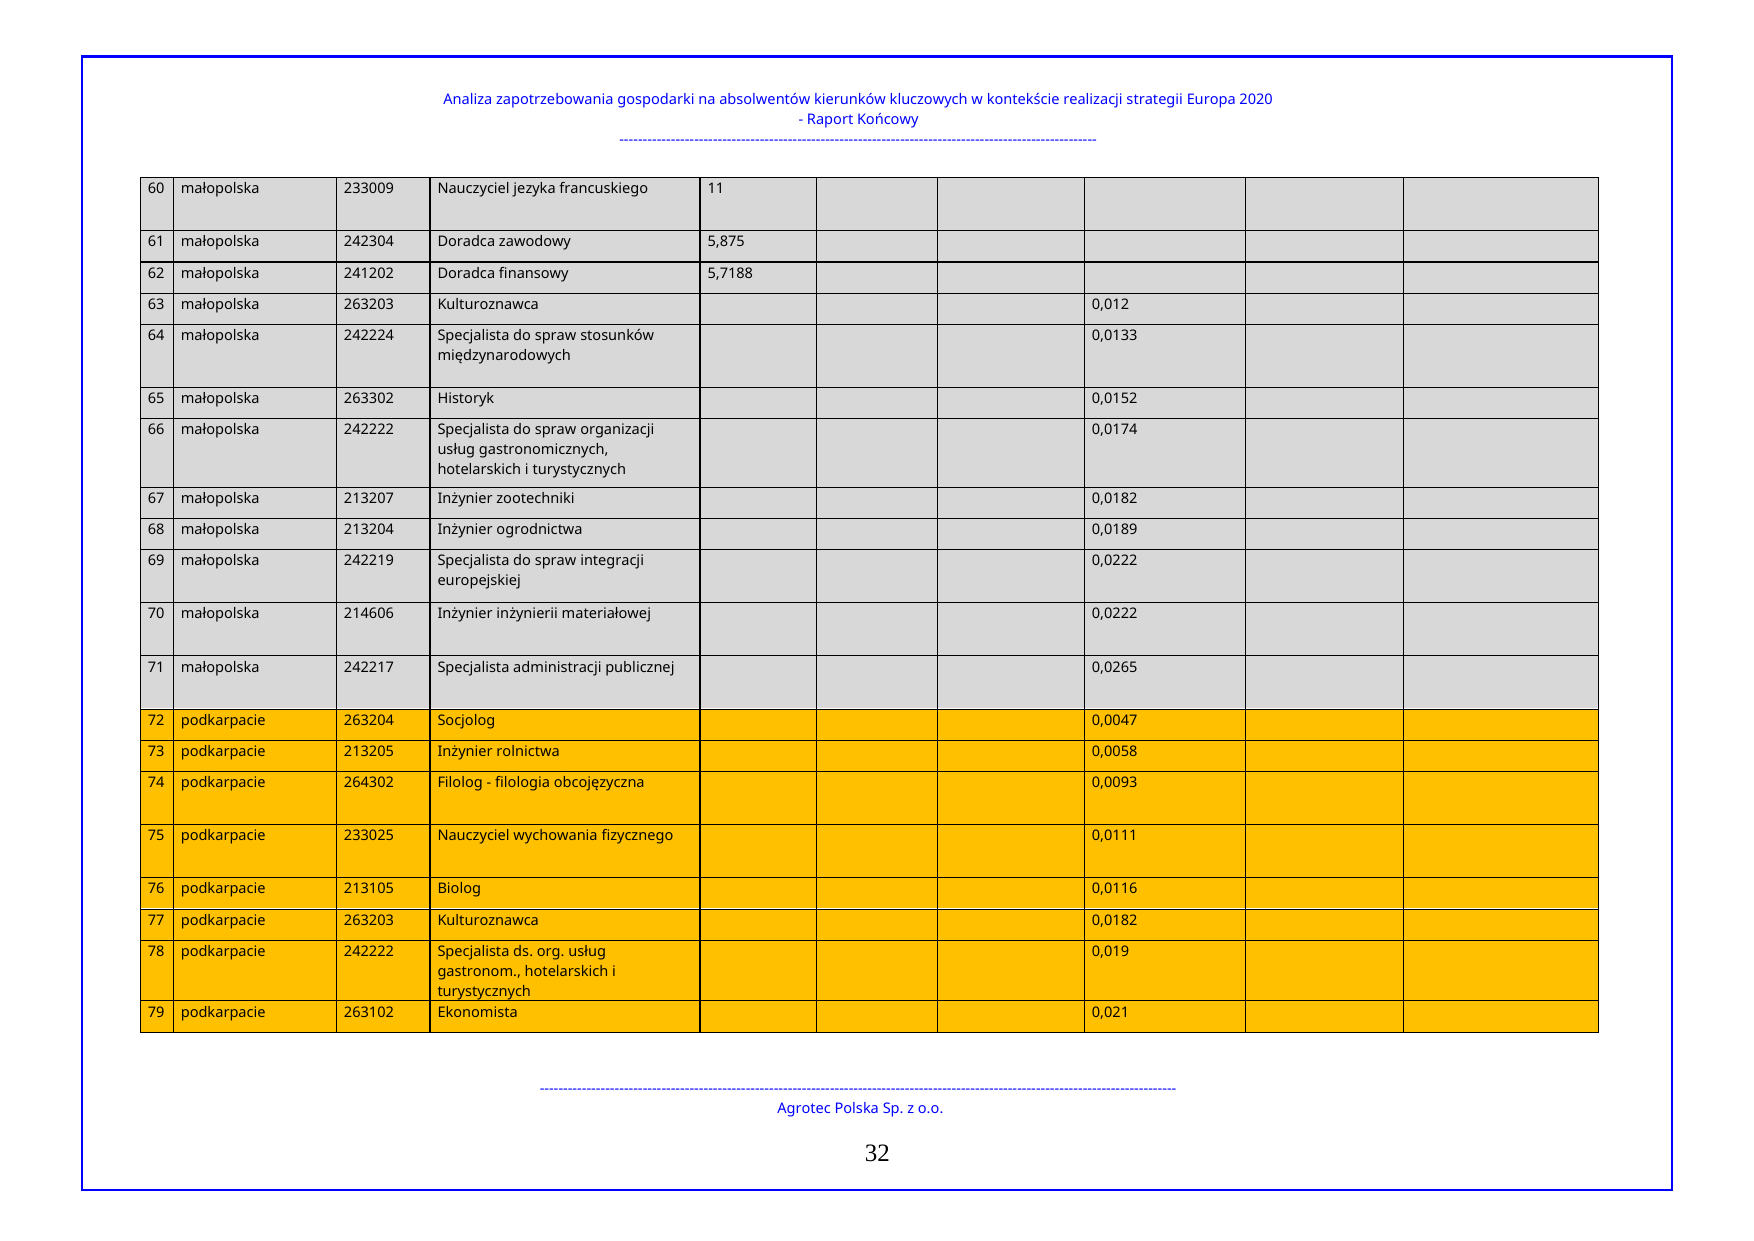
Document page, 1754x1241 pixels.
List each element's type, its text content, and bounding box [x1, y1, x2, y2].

table_cell małopolska [174, 656, 336, 708]
table_cell [701, 1001, 816, 1032]
table_cell małopolska [174, 231, 336, 261]
table_cell [1246, 178, 1403, 230]
table_cell [938, 741, 1084, 771]
table_cell małopolska [174, 419, 336, 487]
table_cell [817, 294, 937, 324]
table_cell [1246, 741, 1403, 771]
table_cell [817, 878, 937, 908]
table_cell małopolska [174, 488, 336, 518]
table_cell [817, 550, 937, 602]
table_cell 69 [141, 550, 173, 602]
table_cell 263102 [337, 1001, 429, 1032]
table_cell Inżynier zootechniki [431, 488, 699, 518]
table_cell 0,0093 [1085, 772, 1245, 824]
table_cell [1404, 825, 1598, 877]
table_cell Ekonomista [431, 1001, 699, 1032]
table_cell 5,7188 [701, 263, 816, 293]
table_cell 0,0047 [1085, 710, 1245, 740]
table_cell [701, 772, 816, 824]
table_cell [1085, 231, 1245, 261]
table_cell [1246, 294, 1403, 324]
table_cell [817, 488, 937, 518]
table_cell [817, 419, 937, 487]
table_cell [1246, 388, 1403, 418]
table_cell 213105 [337, 878, 429, 908]
table_cell [1404, 550, 1598, 602]
table_cell 263203 [337, 294, 429, 324]
table_cell 0,012 [1085, 294, 1245, 324]
table_cell [1085, 178, 1245, 230]
table_cell [701, 419, 816, 487]
table_cell 70 [141, 603, 173, 655]
table_cell [1246, 772, 1403, 824]
table_cell małopolska [174, 519, 336, 549]
table_cell małopolska [174, 325, 336, 387]
table_cell Specjalista ds. org. usług gastronom., hotelarskich i turystycznych [431, 941, 699, 1000]
table_cell małopolska [174, 294, 336, 324]
table_cell [1404, 488, 1598, 518]
table_cell [938, 910, 1084, 940]
table_cell Specjalista do spraw stosunków międzynarodowych [431, 325, 699, 387]
table_cell Kulturoznawca [431, 294, 699, 324]
table_cell [1404, 325, 1598, 387]
table_cell 72 [141, 710, 173, 740]
table_cell podkarpacie [174, 878, 336, 908]
table_cell [938, 550, 1084, 602]
table_cell Specjalista administracji publicznej [431, 656, 699, 708]
table_cell [1246, 550, 1403, 602]
table_cell [1085, 263, 1245, 293]
table_cell 73 [141, 741, 173, 771]
table_cell 63 [141, 294, 173, 324]
table_cell 264302 [337, 772, 429, 824]
table_cell [817, 388, 937, 418]
table_cell małopolska [174, 603, 336, 655]
table_cell [1246, 519, 1403, 549]
table_cell 75 [141, 825, 173, 877]
table_cell [1404, 294, 1598, 324]
table_cell [1246, 878, 1403, 908]
table_cell [701, 603, 816, 655]
table_cell [701, 325, 816, 387]
table_cell [1246, 910, 1403, 940]
table_cell 66 [141, 419, 173, 487]
table_cell [1404, 1001, 1598, 1032]
table_cell 0,0189 [1085, 519, 1245, 549]
table_cell Filolog - filologia obcojęzyczna [431, 772, 699, 824]
table_cell podkarpacie [174, 825, 336, 877]
table_cell [938, 772, 1084, 824]
table_cell [701, 519, 816, 549]
table_cell Inżynier inżynierii materiałowej [431, 603, 699, 655]
table_cell Nauczyciel jezyka francuskiego [431, 178, 699, 230]
table_cell 242224 [337, 325, 429, 387]
table_cell [938, 878, 1084, 908]
table_cell 62 [141, 263, 173, 293]
table_cell [817, 1001, 937, 1032]
table_cell [938, 656, 1084, 708]
table_cell 71 [141, 656, 173, 708]
table_cell 74 [141, 772, 173, 824]
table_cell [701, 741, 816, 771]
table_cell [701, 656, 816, 708]
table_cell [701, 910, 816, 940]
table_cell [1404, 419, 1598, 487]
table_cell Kulturoznawca [431, 910, 699, 940]
table_cell [1246, 710, 1403, 740]
table_cell małopolska [174, 178, 336, 230]
table_cell 65 [141, 388, 173, 418]
table_cell Historyk [431, 388, 699, 418]
table_cell [1246, 603, 1403, 655]
table_cell [817, 263, 937, 293]
table_cell [1246, 1001, 1403, 1032]
table_cell [701, 825, 816, 877]
table_cell [817, 603, 937, 655]
table_cell [817, 825, 937, 877]
table_cell [701, 388, 816, 418]
table_cell [817, 741, 937, 771]
table_cell Specjalista do spraw organizacji usług gastronomicznych, hotelarskich i turystycznych [431, 419, 699, 487]
table_cell 213207 [337, 488, 429, 518]
table_cell 79 [141, 1001, 173, 1032]
table_cell [1404, 519, 1598, 549]
table_cell 77 [141, 910, 173, 940]
table_cell małopolska [174, 550, 336, 602]
table_cell 213204 [337, 519, 429, 549]
table_cell 0,0152 [1085, 388, 1245, 418]
table_cell [817, 519, 937, 549]
table_cell podkarpacie [174, 772, 336, 824]
table_cell Doradca zawodowy [431, 231, 699, 261]
table_cell [1404, 263, 1598, 293]
table_cell podkarpacie [174, 941, 336, 1000]
table_cell 0,0116 [1085, 878, 1245, 908]
table_cell [1246, 488, 1403, 518]
table_cell [1246, 231, 1403, 261]
table_cell [701, 878, 816, 908]
table_cell [1404, 772, 1598, 824]
table_cell [1404, 388, 1598, 418]
table_cell [817, 910, 937, 940]
table_cell Inżynier ogrodnictwa [431, 519, 699, 549]
table_cell 0,0222 [1085, 550, 1245, 602]
table_cell podkarpacie [174, 1001, 336, 1032]
table_cell Socjolog [431, 710, 699, 740]
table_cell 241202 [337, 263, 429, 293]
table_cell 263302 [337, 388, 429, 418]
table_cell [938, 263, 1084, 293]
table_cell [938, 419, 1084, 487]
table_cell [1404, 941, 1598, 1000]
table_cell 233025 [337, 825, 429, 877]
table_cell 0,0174 [1085, 419, 1245, 487]
table_cell [1246, 419, 1403, 487]
table_cell 242222 [337, 419, 429, 487]
table_cell [938, 231, 1084, 261]
table_cell [1404, 710, 1598, 740]
table_cell 68 [141, 519, 173, 549]
table_cell [1404, 741, 1598, 771]
table_cell 214606 [337, 603, 429, 655]
table_cell 61 [141, 231, 173, 261]
table_cell małopolska [174, 388, 336, 418]
table_cell [1246, 941, 1403, 1000]
table_cell [817, 325, 937, 387]
table_cell 64 [141, 325, 173, 387]
table_cell [938, 825, 1084, 877]
table_cell [938, 178, 1084, 230]
table_cell [1404, 231, 1598, 261]
table_cell 0,0182 [1085, 910, 1245, 940]
table_cell podkarpacie [174, 710, 336, 740]
table_cell 213205 [337, 741, 429, 771]
table_cell [1404, 603, 1598, 655]
table_cell podkarpacie [174, 741, 336, 771]
table_cell 78 [141, 941, 173, 1000]
table_cell [1404, 178, 1598, 230]
table_cell 0,0133 [1085, 325, 1245, 387]
table_cell [1246, 325, 1403, 387]
table_cell Specjalista do spraw integracji europejskiej [431, 550, 699, 602]
table_cell Inżynier rolnictwa [431, 741, 699, 771]
table_cell 0,0111 [1085, 825, 1245, 877]
table_cell [817, 656, 937, 708]
table_cell 5,875 [701, 231, 816, 261]
table_cell [1404, 656, 1598, 708]
table_cell [817, 178, 937, 230]
table_cell [1404, 910, 1598, 940]
table_cell 242222 [337, 941, 429, 1000]
table_cell podkarpacie [174, 910, 336, 940]
table_cell [938, 388, 1084, 418]
table_cell [938, 488, 1084, 518]
table_cell 242219 [337, 550, 429, 602]
table_cell [701, 294, 816, 324]
table_cell [817, 941, 937, 1000]
table_cell 60 [141, 178, 173, 230]
table_cell [938, 941, 1084, 1000]
table_cell [701, 550, 816, 602]
table_cell [1246, 263, 1403, 293]
table_cell [701, 488, 816, 518]
table_cell 0,019 [1085, 941, 1245, 1000]
table_cell 76 [141, 878, 173, 908]
table_cell [701, 941, 816, 1000]
table_cell 11 [701, 178, 816, 230]
table_cell Nauczyciel wychowania fizycznego [431, 825, 699, 877]
table_cell [1246, 825, 1403, 877]
table_cell 0,021 [1085, 1001, 1245, 1032]
table_cell Doradca finansowy [431, 263, 699, 293]
table_cell [938, 1001, 1084, 1032]
table_cell 263204 [337, 710, 429, 740]
table_cell 0,0265 [1085, 656, 1245, 708]
table_cell Biolog [431, 878, 699, 908]
table_cell [701, 710, 816, 740]
table_cell [938, 325, 1084, 387]
table_cell [817, 231, 937, 261]
table_cell 263203 [337, 910, 429, 940]
table_cell małopolska [174, 263, 336, 293]
table_cell [1404, 878, 1598, 908]
table_cell [817, 710, 937, 740]
table_cell [938, 710, 1084, 740]
table_cell 242304 [337, 231, 429, 261]
table_cell [938, 603, 1084, 655]
table_cell 0,0182 [1085, 488, 1245, 518]
table_cell [938, 294, 1084, 324]
table_cell 0,0058 [1085, 741, 1245, 771]
table_cell 0,0222 [1085, 603, 1245, 655]
table_cell 242217 [337, 656, 429, 708]
table_cell 233009 [337, 178, 429, 230]
table_cell [938, 519, 1084, 549]
table_cell [1246, 656, 1403, 708]
table_cell 67 [141, 488, 173, 518]
table_cell [817, 772, 937, 824]
